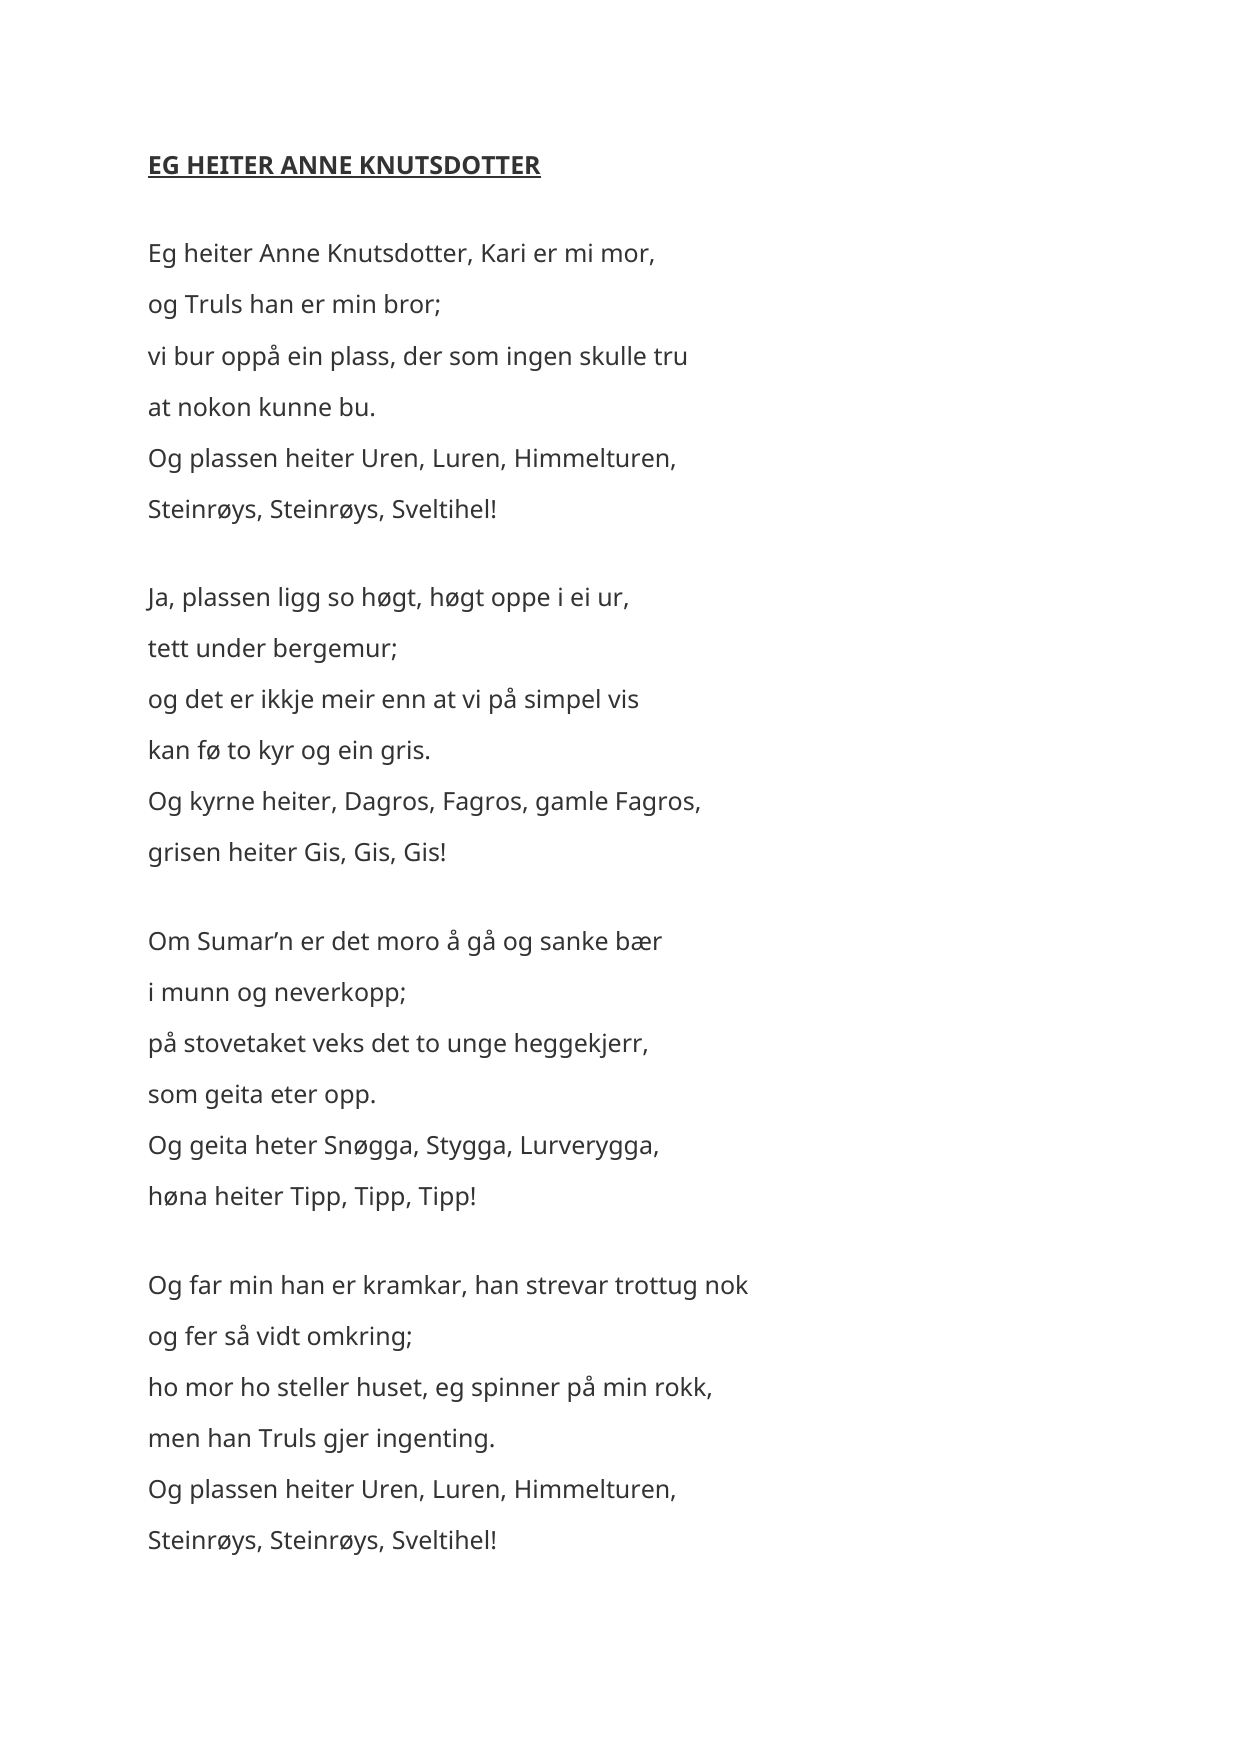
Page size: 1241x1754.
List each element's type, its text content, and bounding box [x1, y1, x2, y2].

text Ja, plassen ligg so høgt, høgt oppe i ei ur, tett under bergemur; og det er ikkje meir enn at vi på simpel vis kan fø to kyr og ein gris. Og kyrne heiter, Dagros, Fagros, gamle Fagros, grisen heiter Gis, Gis, Gis! [148, 580, 1093, 869]
text Eg heiter Anne Knutsdotter, Kari er mi mor, og Truls han er min bror; vi bur oppå ein plass, der som ingen skulle tru at nokon kunne bu. Og plassen heiter Uren, Luren, Himmelturen, Steinrøys, Steinrøys, Sveltihel! [148, 236, 1093, 525]
text Og far min han er kramkar, han strevar trottug nok og fer så vidt omkring; ho mor ho steller huset, eg spinner på min rokk, men han Truls gjer ingenting. Og plassen heiter Uren, Luren, Himmelturen, Steinrøys, Steinrøys, Sveltihel! [148, 1267, 1093, 1557]
text EG HEITER ANNE KNUTSDOTTER [148, 148, 1093, 182]
text Om Sumar’n er det moro å gå og sanke bær i munn og neverkopp; på stovetaket veks det to unge heggekjerr, som geita eter opp. Og geita heter Snøgga, Stygga, Lurverygga, høna heiter Tipp, Tipp, Tipp! [148, 924, 1093, 1213]
